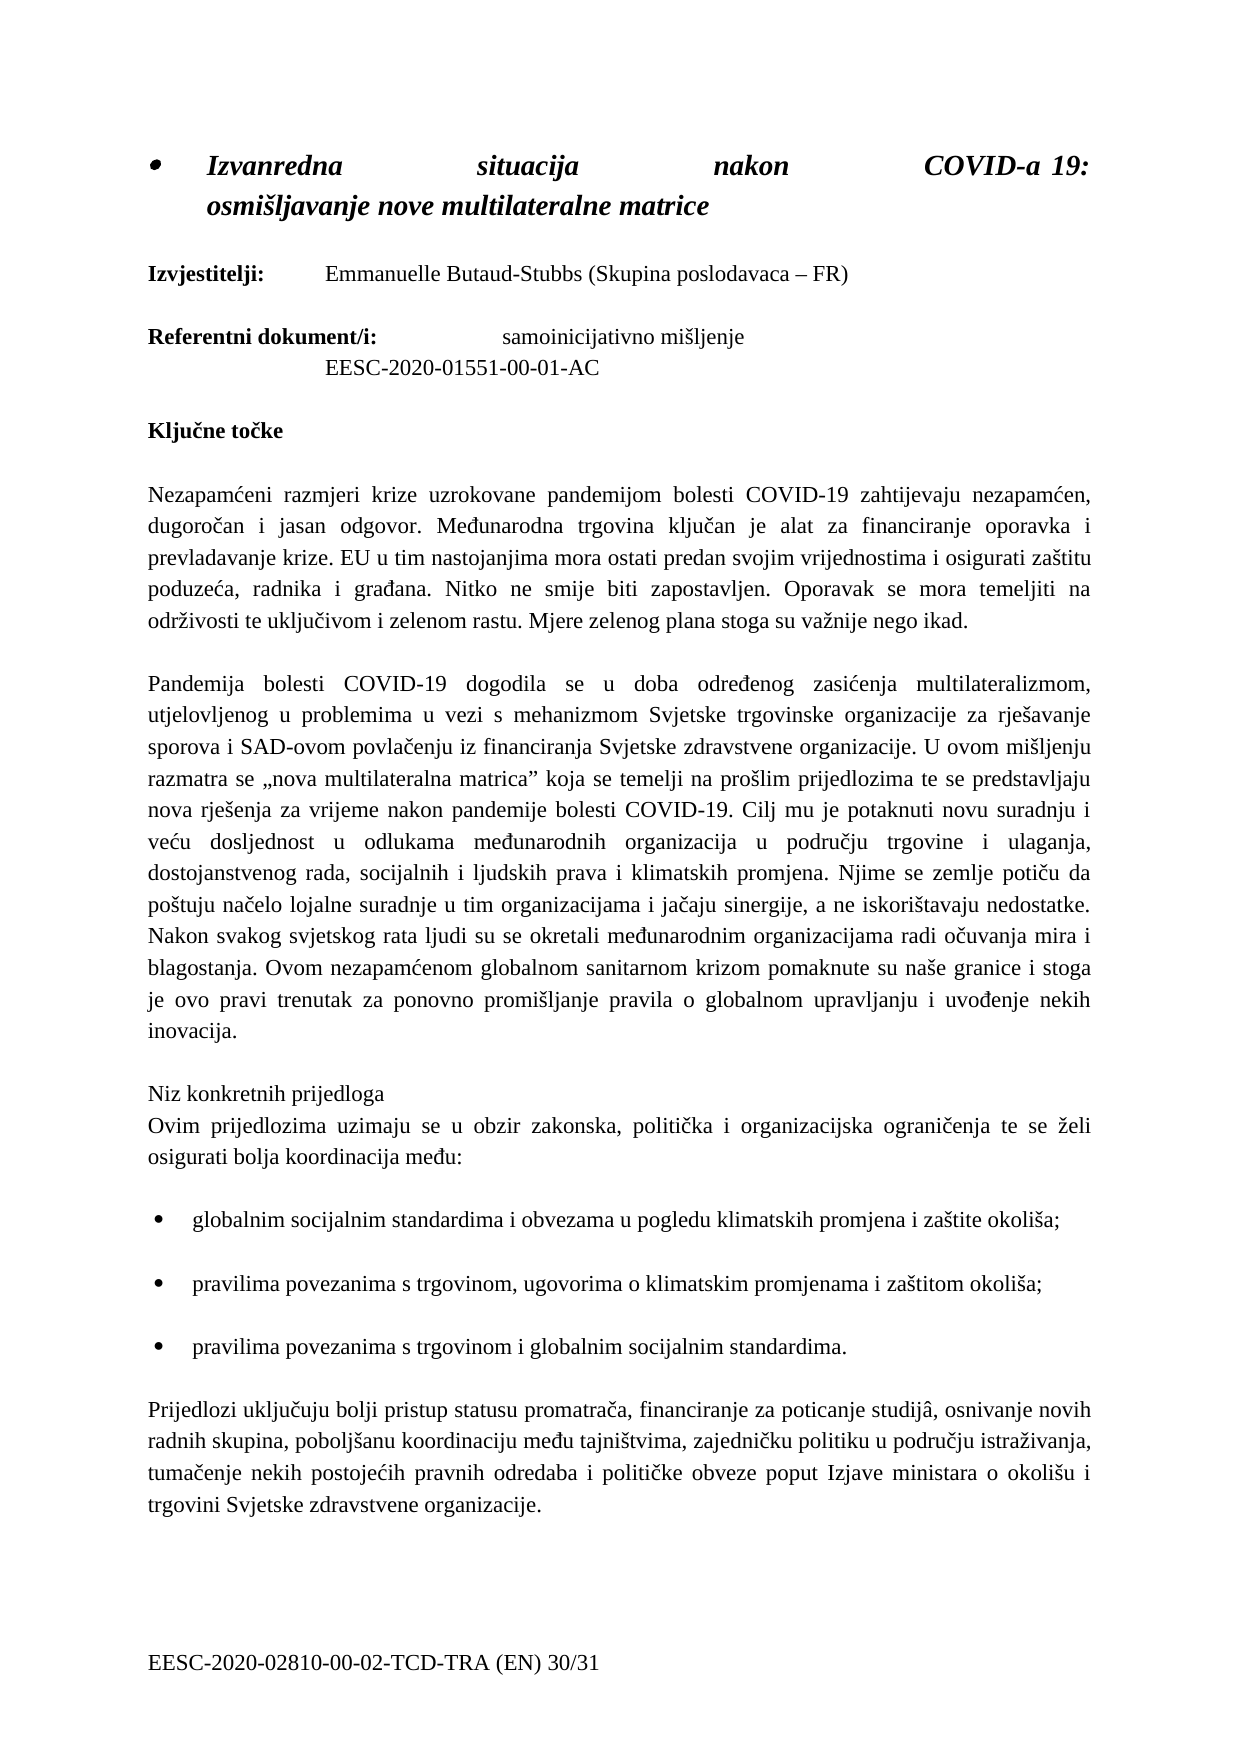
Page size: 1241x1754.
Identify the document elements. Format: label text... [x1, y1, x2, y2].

text EESC-2020-01551-00-01-AC [325, 354, 1093, 381]
text Pandemija bolesti COVID-19 dogodila se u doba određenog zasićenja multilateralizmom, utjelovljenog u problemima u vezi s mehanizmom Svjetske trgovinske organizacije za rješavanje sporova i SAD-ovom povlačenju iz financiranja Svjetske zdravstvene organizacije. U ovom mišljenju razmatra se „nova multilateralna matrica” koja se temelji na prošlim prijedlozima te se predstavljaju nova rješenja za vrijeme nakon pandemije bolesti COVID-19. Cilj mu je potaknuti novu suradnju i veću dosljednost u odlukama međunarodnih organizacija u području trgovine i ulaganja, dostojanstvenog rada, socijalnih i ljudskih prava i klimatskih promjena. Njime se zemlje potiču da poštuju načelo lojalne suradnje u tim organizacijama i jačaju sinergije, a ne iskorištavaju nedostatke. Nakon svakog svjetskog rata ljudi su se okretali međunarodnim organizacijama radi očuvanja mira i blagostanja. Ovom nezapamćenom globalnom sanitarnom krizom pomaknute su naše granice i stoga je ovo pravi trenutak za ponovno promišljanje pravila o globalnom upravljanju i uvođenje nekih inovacija. [148, 670, 1093, 1043]
text Izvjestitelji: Emmanuelle Butaud-Stubbs (Skupina poslodavaca – FR) [148, 260, 1093, 286]
text Referentni dokument/i: samoinicijativno mišljenje [148, 323, 1093, 349]
text Ovim prijedlozima uzimaju se u obzir zakonska, politička i organizacijska ograničenja te se želi osigurati bolja koordinacija među: [148, 1112, 1093, 1170]
list pravilima povezanima s trgovinom, ugovorima o klimatskim promjenama i zaštitom okoliša; [154, 1270, 1093, 1296]
text Ključne točke [148, 417, 1093, 444]
list Izvanredna situacija nakon COVID-a 19: osmišljavanje nove multilateralne matrice [148, 148, 1093, 221]
text Prijedlozi uključuju bolji pristup statusu promatrača, financiranje za poticanje studijâ, osnivanje novih radnih skupina, poboljšanu koordinaciju među tajništvima, zajedničku politiku u području istraživanja, tumačenje nekih postojećih pravnih odredaba i političke obveze poput Izjave ministara o okolišu i trgovini Svjetske zdravstvene organizacije. [148, 1396, 1093, 1517]
text Nezapamćeni razmjeri krize uzrokovane pandemijom bolesti COVID-19 zahtijevaju nezapamćen, dugoročan i jasan odgovor. Međunarodna trgovina ključan je alat za financiranje oporavka i prevladavanje krize. EU u tim nastojanjima mora ostati predan svojim vrijednostima i osigurati zaštitu poduzeća, radnika i građana. Nitko ne smije biti zapostavljen. Oporavak se mora temeljiti na održivosti te uključivom i zelenom rastu. Mjere zelenog plana stoga su važnije nego ikad. [148, 481, 1093, 633]
list pravilima povezanima s trgovinom i globalnim socijalnim standardima. [154, 1333, 1093, 1359]
list globalnim socijalnim standardima i obvezama u pogledu klimatskih promjena i zaštite okoliša; [154, 1207, 1093, 1233]
text Niz konkretnih prijedloga [148, 1080, 1093, 1107]
